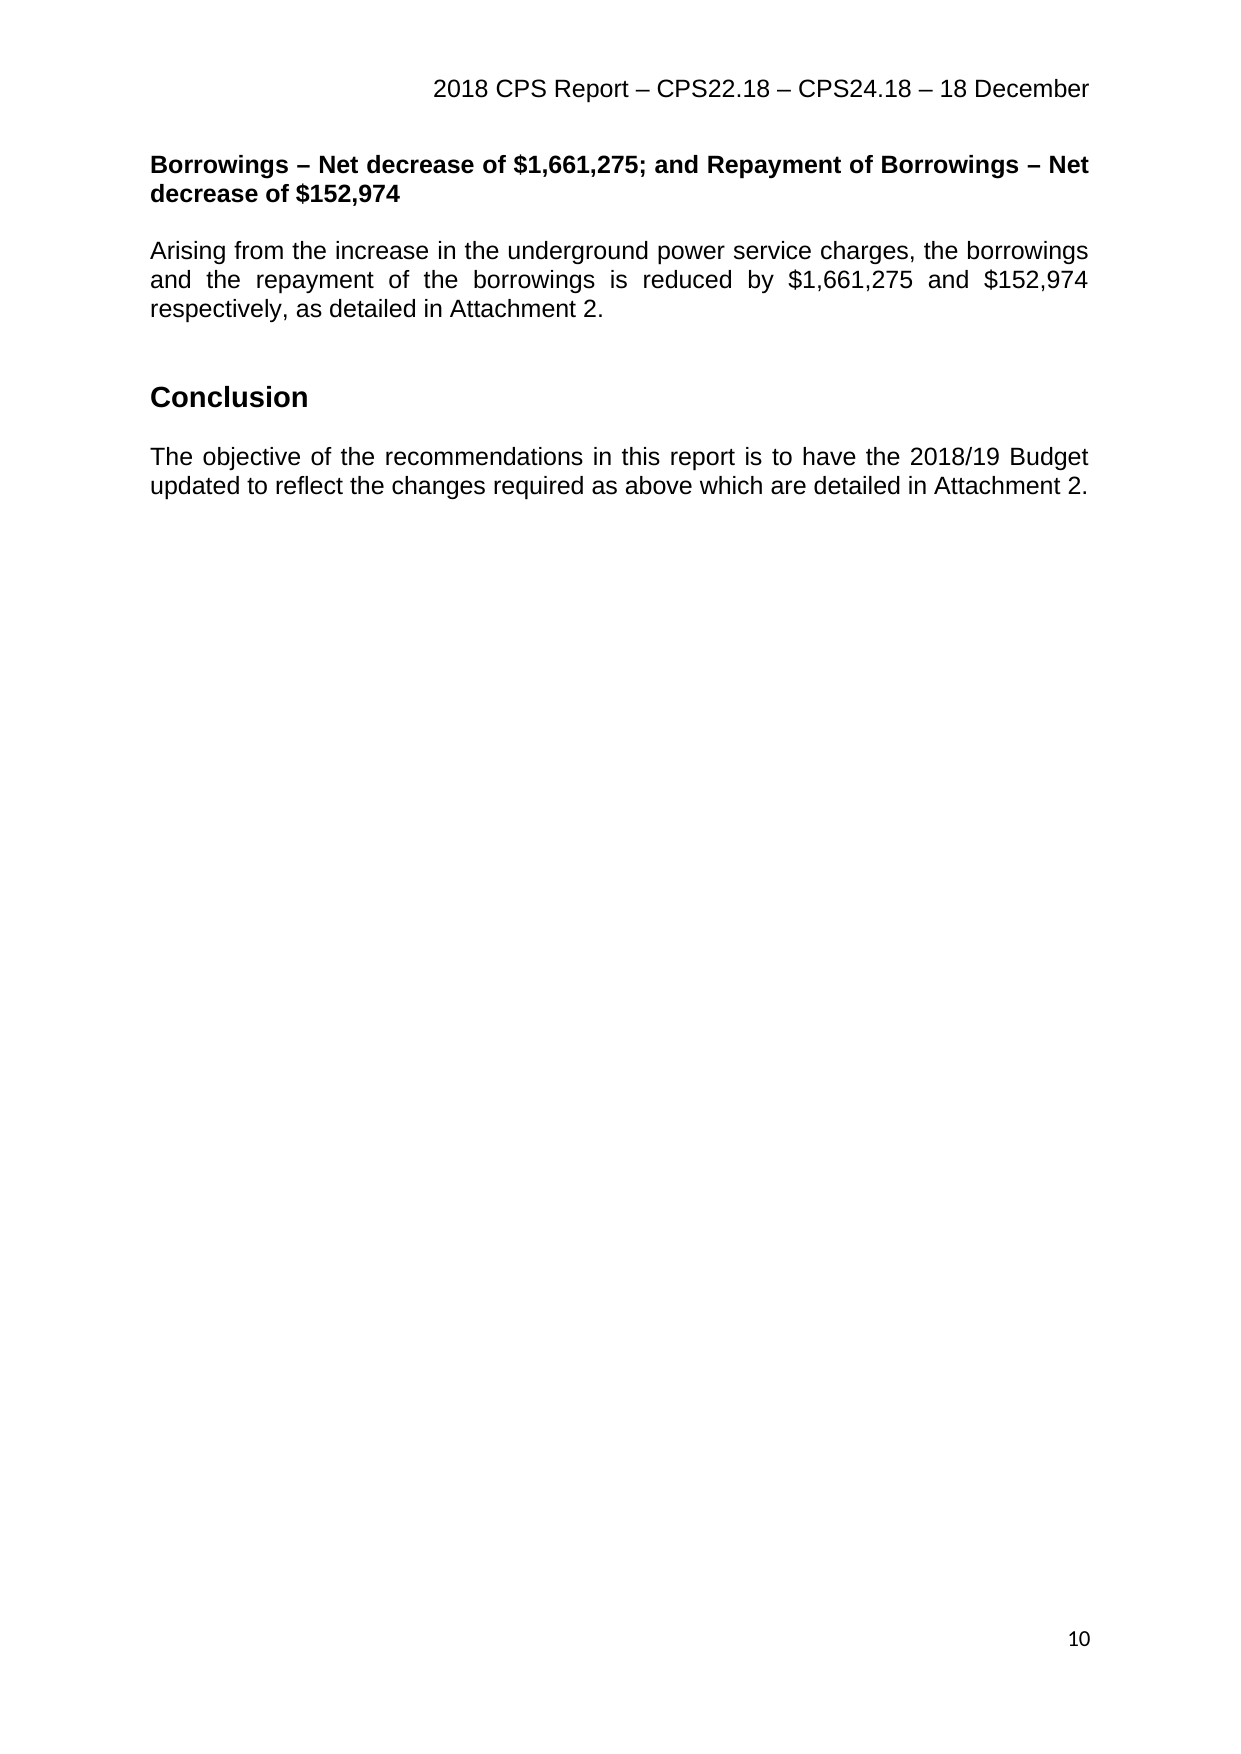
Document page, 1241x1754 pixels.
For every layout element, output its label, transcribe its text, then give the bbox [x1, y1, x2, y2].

text The objective of the recommendations in this report is to have the 2018/19 Budget updated to reflect the changes required as above which are detailed in Attachment 2. [150, 442, 1090, 500]
text Conclusion [150, 380, 1090, 413]
text Arising from the increase in the underground power service charges, the borrowings and the repayment of the borrowings is reduced by $1,661,275 and $152,974 respectively, as detailed in Attachment 2. [150, 236, 1090, 322]
text Borrowings – Net decrease of $1,661,275; and Repayment of Borrowings – Net decrease of $152,974 [150, 150, 1090, 207]
